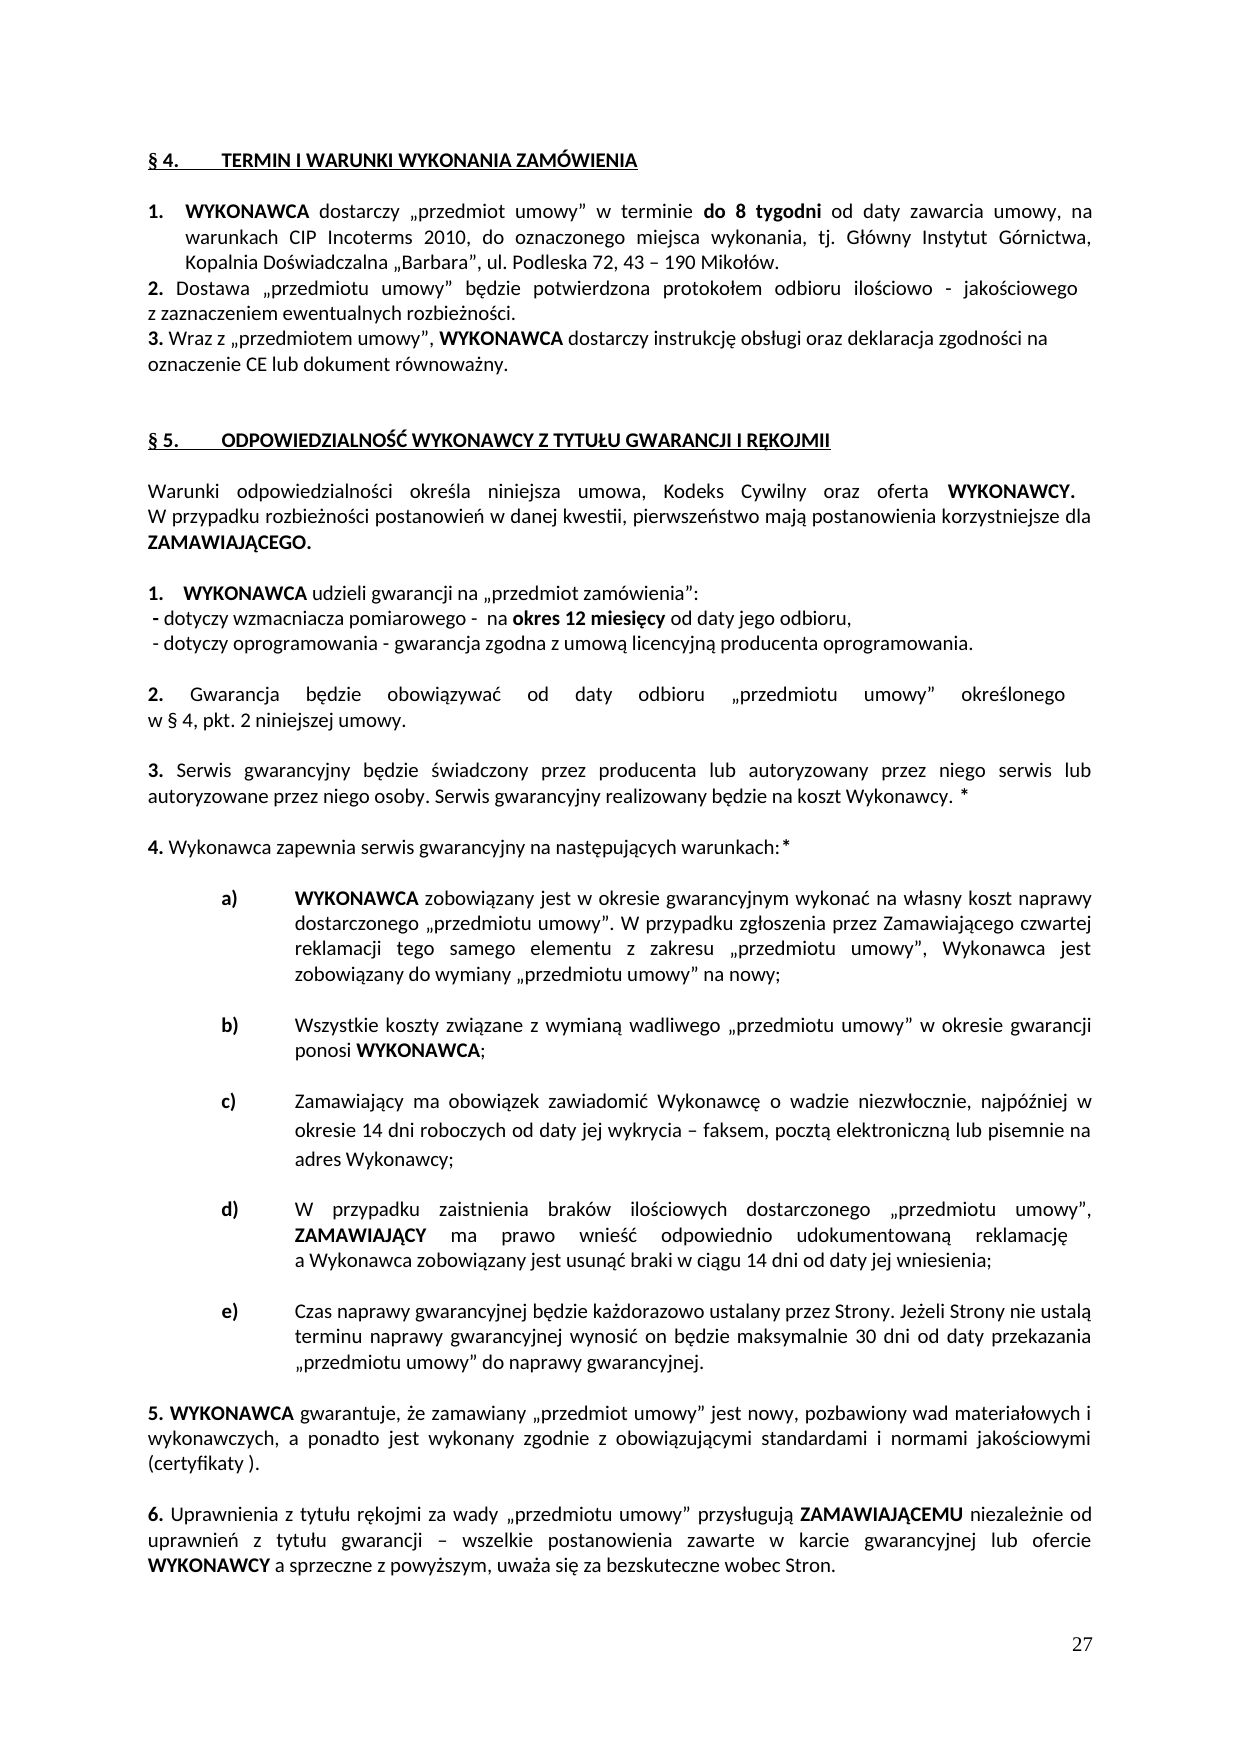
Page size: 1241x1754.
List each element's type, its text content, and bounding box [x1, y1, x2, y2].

text 2. Dostawa „przedmiotu umowy” będzie potwierdzona protokołem odbioru ilościowo - jakościowego z zaznaczeniem ewentualnych rozbieżności. [148, 275, 1093, 326]
text 5. ODPOWIEDZIALNOŚĆ WYKONAWCY Z TYTUŁU GWARANCJI I RĘKOJMII [148, 427, 1093, 453]
text 2. Gwarancja będzie obowiązywać od daty odbioru „przedmiotu umowy” określonego w § 4, pkt. 2 niniejszej umowy. [148, 681, 1093, 732]
text 4. TERMIN I WARUNKI WYKONANIA ZAMÓWIENIA [148, 148, 1093, 173]
text a) WYKONAWCA zobowiązany jest w okresie gwarancyjnym wykonać na własny koszt naprawy dostarczonego „przedmiotu umowy”. W przypadku zgłoszenia przez Zamawiającego czwartej reklamacji tego samego elementu z zakresu „przedmiotu umowy”, Wykonawca jest zobowiązany do wymiany „przedmiotu umowy” na nowy; [221, 885, 1093, 986]
list WYKONAWCA udzieli gwarancji na „przedmiot zamówienia”: [148, 580, 1093, 605]
list WYKONAWCA dostarczy „przedmiot umowy” w terminie do 8 tygodni od daty zawarcia umowy, na warunkach CIP Incoterms 2010, do oznaczonego miejsca wykonania, tj. Główny Instytut Górnictwa, Kopalnia Doświadczalna „Barbara”, ul. Podleska 72, 43 – 190 Mikołów. [148, 198, 1093, 275]
text 3. Wraz z „przedmiotem umowy”, WYKONAWCA dostarczy instrukcję obsługi oraz deklaracja zgodności na oznaczenie CE lub dokument równoważny. [148, 326, 1093, 376]
text b) Wszystkie koszty związane z wymianą wadliwego „przedmiotu umowy” w okresie gwarancji ponosi WYKONAWCA; [221, 1012, 1093, 1063]
text 5. WYKONAWCA gwarantuje, że zamawiany „przedmiot umowy” jest nowy, pozbawiony wad materiałowych i wykonawczych, a ponadto jest wykonany zgodnie z obowiązującymi standardami i normami jakościowymi (certyfikaty ). [148, 1400, 1093, 1476]
text e) Czas naprawy gwarancyjnej będzie każdorazowo ustalany przez Strony. Jeżeli Strony nie ustalą terminu naprawy gwarancyjnej wynosić on będzie maksymalnie 30 dni od daty przekazania „przedmiotu umowy” do naprawy gwarancyjnej. [221, 1298, 1093, 1374]
text c) Zamawiający ma obowiązek zawiadomić Wykonawcę o wadzie niezwłocznie, najpóźniej w okresie 14 dni roboczych od daty jej wykrycia – faksem, pocztą elektroniczną lub pisemnie na adres Wykonawcy; [221, 1088, 1093, 1172]
text 3. Serwis gwarancyjny będzie świadczony przez producenta lub autoryzowany przez niego serwis lub autoryzowane przez niego osoby. Serwis gwarancyjny realizowany będzie na koszt Wykonawcy. * [148, 758, 1093, 808]
text 6. Uprawnienia z tytułu rękojmi za wady „przedmiotu umowy” przysługują ZAMAWIAJĄCEMU niezależnie od uprawnień z tytułu gwarancji – wszelkie postanowienia zawarte w karcie gwarancyjnej lub ofercie WYKONAWCY a sprzeczne z powyższym, uważa się za bezskuteczne wobec Stron. [148, 1501, 1093, 1578]
text Warunki odpowiedzialności określa niniejsza umowa, Kodeks Cywilny oraz oferta WYKONAWCY. W przypadku rozbieżności postanowień w danej kwestii, pierwszeństwo mają postanowienia korzystniejsze dla ZAMAWIAJĄCEGO. [148, 478, 1093, 554]
text - dotyczy wzmacniacza pomiarowego - na okres 12 miesięcy od daty jego odbioru, [148, 605, 1093, 631]
text - dotyczy oprogramowania - gwarancja zgodna z umową licencyjną producenta oprogramowania. [148, 631, 1093, 656]
text 4. Wykonawca zapewnia serwis gwarancyjny na następujących warunkach:* [148, 834, 1093, 859]
text d) W przypadku zaistnienia braków ilościowych dostarczonego „przedmiotu umowy”, ZAMAWIAJĄCY ma prawo wnieść odpowiednio udokumentowaną reklamację a Wykonawca zobowiązany jest usunąć braki w ciągu 14 dni od daty jej wniesienia; [221, 1196, 1093, 1273]
